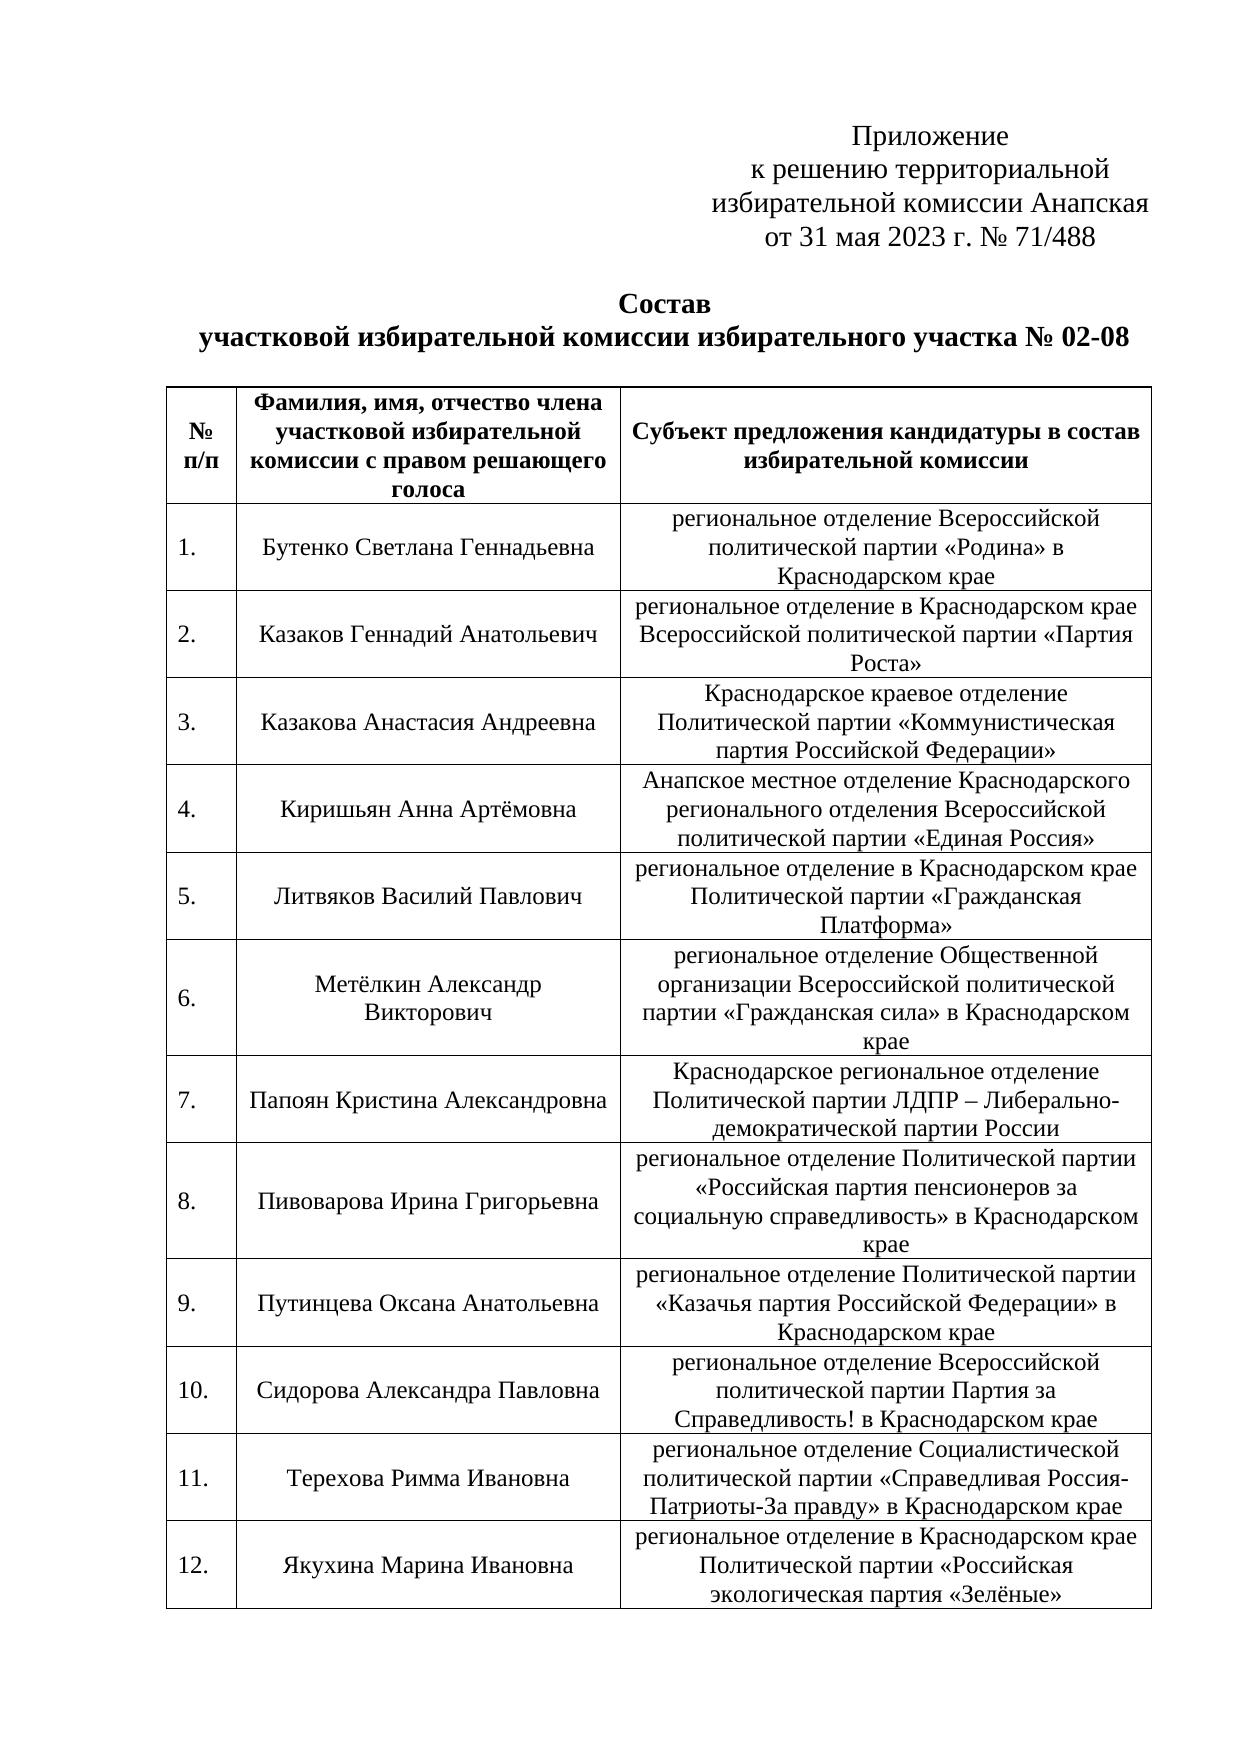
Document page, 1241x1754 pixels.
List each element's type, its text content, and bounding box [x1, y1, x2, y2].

table_cell Краснодарское краевое отделение Политической партии «Коммунистическая партия Российской Федерации» [621, 678, 1151, 764]
table_cell Терехова Римма Ивановна [237, 1434, 620, 1520]
table_cell [167, 1259, 236, 1346]
table_cell [167, 1521, 236, 1607]
table_cell Казаков Геннадий Анатольевич [237, 591, 620, 677]
table_cell региональное отделение Политической партии «Казачья партия Российской Федерации» в Краснодарском крае [621, 1259, 1151, 1346]
table_cell региональное отделение в Краснодарском крае Политической партии «Российская экологическая партия «Зелёные» [621, 1521, 1151, 1607]
table_cell региональное отделение в Краснодарском крае Всероссийской политической партии «Партия Роста» [621, 591, 1151, 677]
table_cell Пивоварова Ирина Григорьевна [237, 1143, 620, 1258]
table_cell [167, 591, 236, 677]
table_cell Литвяков Василий Павлович [237, 853, 620, 939]
text Приложение [709, 118, 1152, 152]
table_cell Краснодарское региональное отделение Политической партии ЛДПР – Либерально-демократической партии России [621, 1056, 1151, 1142]
table_cell Якухина Марина Ивановна [237, 1521, 620, 1607]
table_cell Анапское местное отделение Краснодарского регионального отделения Всероссийской политической партии «Единая Россия» [621, 765, 1151, 852]
table_cell [167, 1143, 236, 1258]
table_cell [167, 504, 236, 590]
table_cell Сидорова Александра Павловна [237, 1347, 620, 1433]
text Состав [177, 286, 1152, 319]
table_cell региональное отделение Политической партии «Российская партия пенсионеров за социальную справедливость» в Краснодарском крае [621, 1143, 1151, 1258]
table_cell [167, 765, 236, 852]
table_header Субъект предложения кандидатуры в состав избирательной комиссии [621, 388, 1151, 502]
table_cell Киришьян Анна Артёмовна [237, 765, 620, 852]
table_cell региональное отделение Общественной организации Всероссийской политической партии «Гражданская сила» в Краснодарском крае [621, 940, 1151, 1055]
table_cell Казакова Анастасия Андреевна [237, 678, 620, 764]
table_cell [167, 1056, 236, 1142]
table_cell региональное отделение в Краснодарском крае Политической партии «Гражданская Платформа» [621, 853, 1151, 939]
table_cell Бутенко Светлана Геннадьевна [237, 504, 620, 590]
table_cell [167, 940, 236, 1055]
table_cell региональное отделение Всероссийской политической партии Партия за Справедливость! в Краснодарском крае [621, 1347, 1151, 1433]
table_header № п/п [167, 388, 236, 502]
table_header Фамилия, имя, отчество члена участковой избирательной комиссии с правом решающего голоса [237, 388, 620, 502]
text от 31 мая 2023 г. № 71/488 [709, 219, 1152, 252]
table_cell Путинцева Оксана Анатольевна [237, 1259, 620, 1346]
table_cell [167, 678, 236, 764]
text участковой избирательной комиссии избирательного участка № 02-08 [177, 319, 1152, 353]
table_cell Папоян Кристина Александровна [237, 1056, 620, 1142]
table_cell региональное отделение Социалистической политической партии «Справедливая Россия-Патриоты-За правду» в Краснодарском крае [621, 1434, 1151, 1520]
table_cell региональное отделение Всероссийской политической партии «Родина» в Краснодарском крае [621, 504, 1151, 590]
table_cell Метёлкин Александр Викторович [237, 940, 620, 1055]
table_cell [167, 1347, 236, 1433]
table_cell [167, 853, 236, 939]
table_cell [167, 1434, 236, 1520]
text к решению территориальной избирательной комиссии Анапская [709, 152, 1152, 219]
